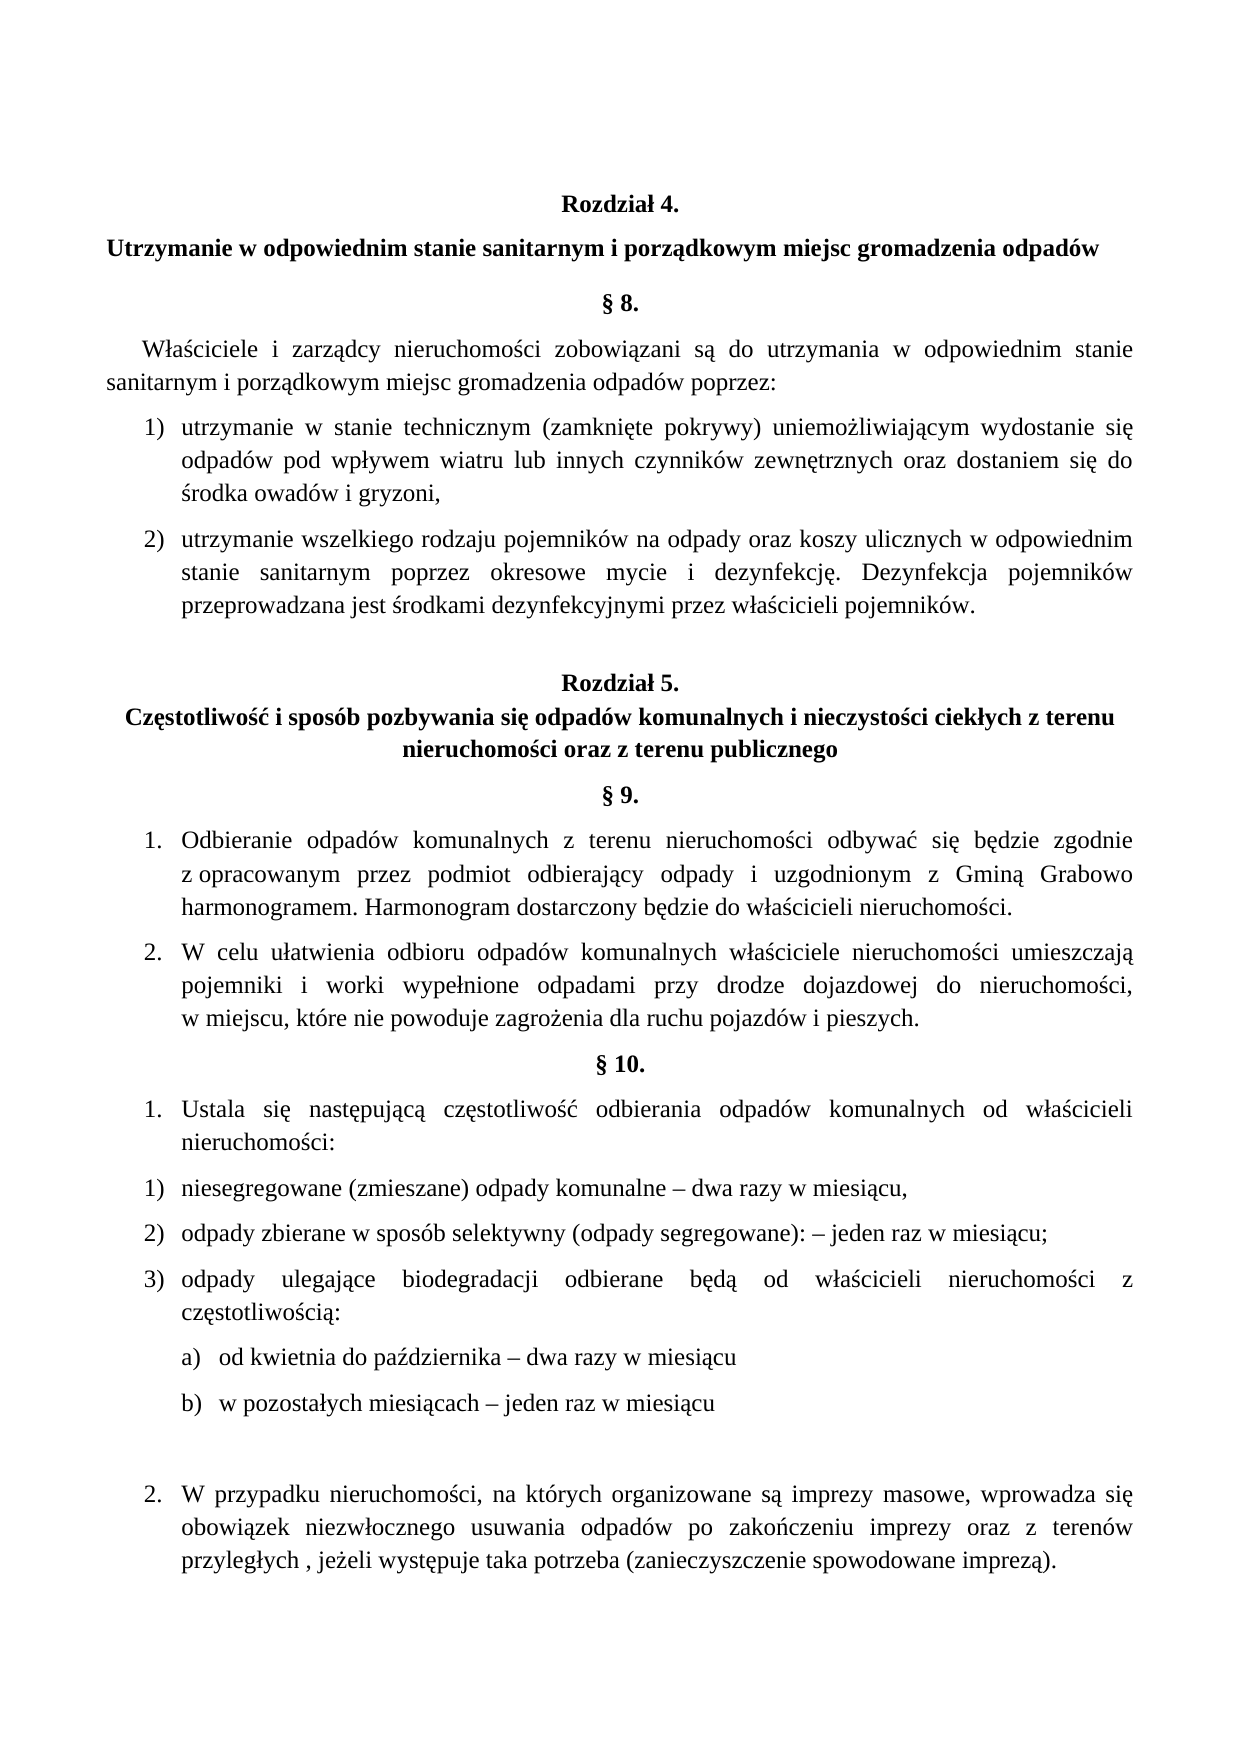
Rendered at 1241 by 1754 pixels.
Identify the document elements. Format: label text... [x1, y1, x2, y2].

text Rozdział 5. [106, 668, 1134, 697]
text Częstotliwość i sposób pozbywania się odpadów komunalnych i nieczystości ciekłych z terenu nieruchomości oraz z terenu publicznego [106, 702, 1134, 763]
list od kwietnia do października – dwa razy w miesiącu [181, 1342, 1134, 1371]
list W celu ułatwienia odbioru odpadów komunalnych właściciele nieruchomości umieszczają pojemniki i worki wypełnione odpadami przy drodze dojazdowej do nieruchomości, w miejscu, które nie powoduje zagrożenia dla ruchu pojazdów i pieszych. [144, 937, 1134, 1032]
list utrzymanie w stanie technicznym (zamknięte pokrywy) uniemożliwiającym wydostanie się odpadów pod wpływem wiatru lub innych czynników zewnętrznych oraz dostaniem się do środka owadów i gryzoni, [144, 412, 1134, 507]
list W przypadku nieruchomości, na których organizowane są imprezy masowe, wprowadza się obowiązek niezwłocznego usuwania odpadów po zakończeniu imprezy oraz z terenów przyległych , jeżeli występuje taka potrzeba (zanieczyszczenie spowodowane imprezą). [144, 1479, 1134, 1574]
list niesegregowane (zmieszane) odpady komunalne – dwa razy w miesiącu, [144, 1173, 1134, 1202]
text Utrzymanie w odpowiednim stanie sanitarnym i porządkowym miejsc gromadzenia odpadów [106, 233, 1134, 261]
text § 10. [106, 1049, 1134, 1077]
list w pozostałych miesiącach – jeden raz w miesiącu [181, 1388, 1134, 1417]
text Rozdział 4. [106, 189, 1134, 218]
text § 9. [106, 780, 1134, 809]
list Ustala się następującą częstotliwość odbierania odpadów komunalnych od właścicieli nieruchomości: [144, 1094, 1134, 1156]
text § 8. [106, 288, 1134, 317]
list utrzymanie wszelkiego rodzaju pojemników na odpady oraz koszy ulicznych w odpowiednim stanie sanitarnym poprzez okresowe mycie i dezynfekcję. Dezynfekcja pojemników przeprowadzana jest środkami dezynfekcyjnymi przez właścicieli pojemników. [144, 524, 1134, 619]
text Właściciele i zarządcy nieruchomości zobowiązani są do utrzymania w odpowiednim stanie sanitarnym i porządkowym miejsc gromadzenia odpadów poprzez: [106, 334, 1134, 396]
list odpady zbierane w sposób selektywny (odpady segregowane): – jeden raz w miesiącu; [144, 1218, 1134, 1247]
list Odbieranie odpadów komunalnych z terenu nieruchomości odbywać się będzie zgodnie z opracowanym przez podmiot odbierający odpady i uzgodnionym z Gminą Grabowo harmonogramem. Harmonogram dostarczony będzie do właścicieli nieruchomości. [144, 826, 1134, 920]
list odpady ulegające biodegradacji odbierane będą od właścicieli nieruchomości z częstotliwością: [144, 1264, 1134, 1326]
